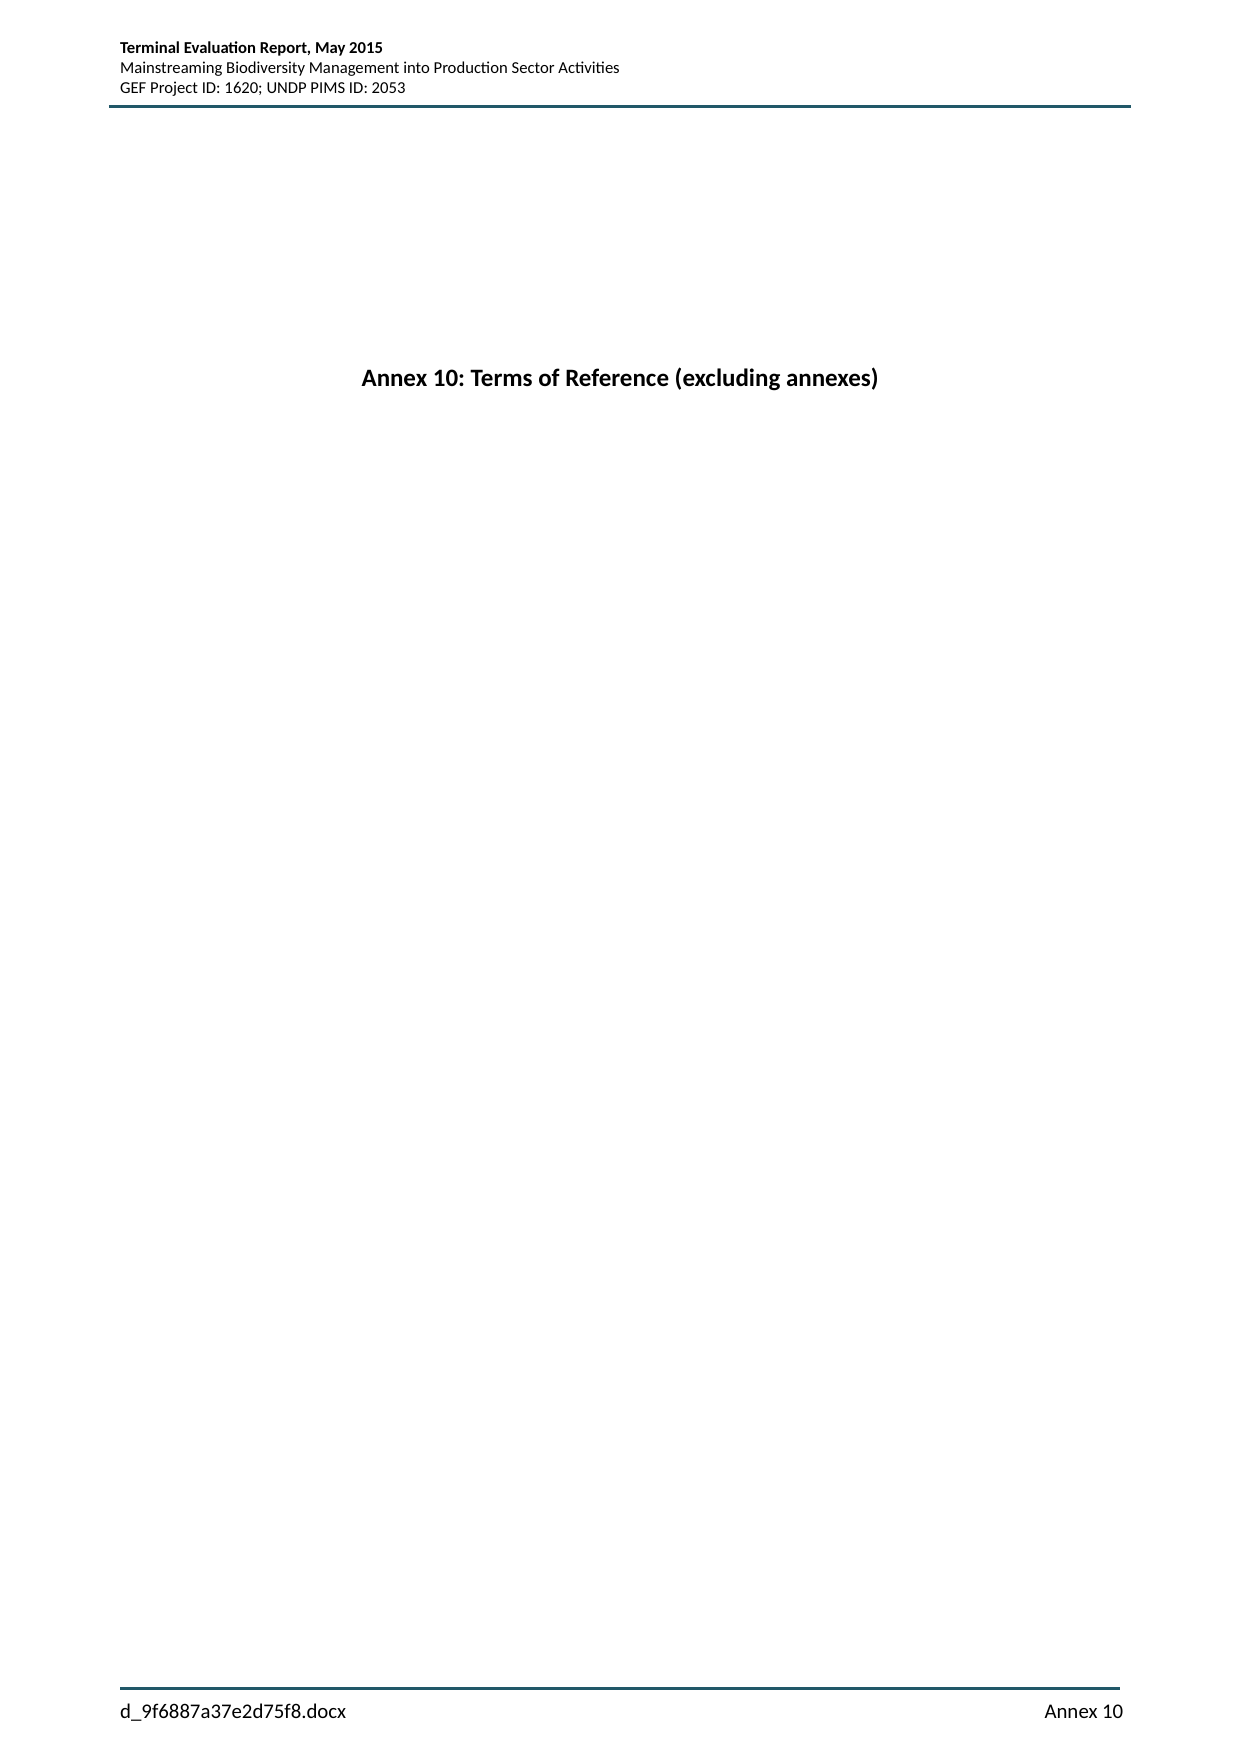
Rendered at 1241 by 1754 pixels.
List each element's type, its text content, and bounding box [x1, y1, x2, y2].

subtitle Annex 10: Terms of Reference (excluding annexes) [120, 362, 1120, 393]
